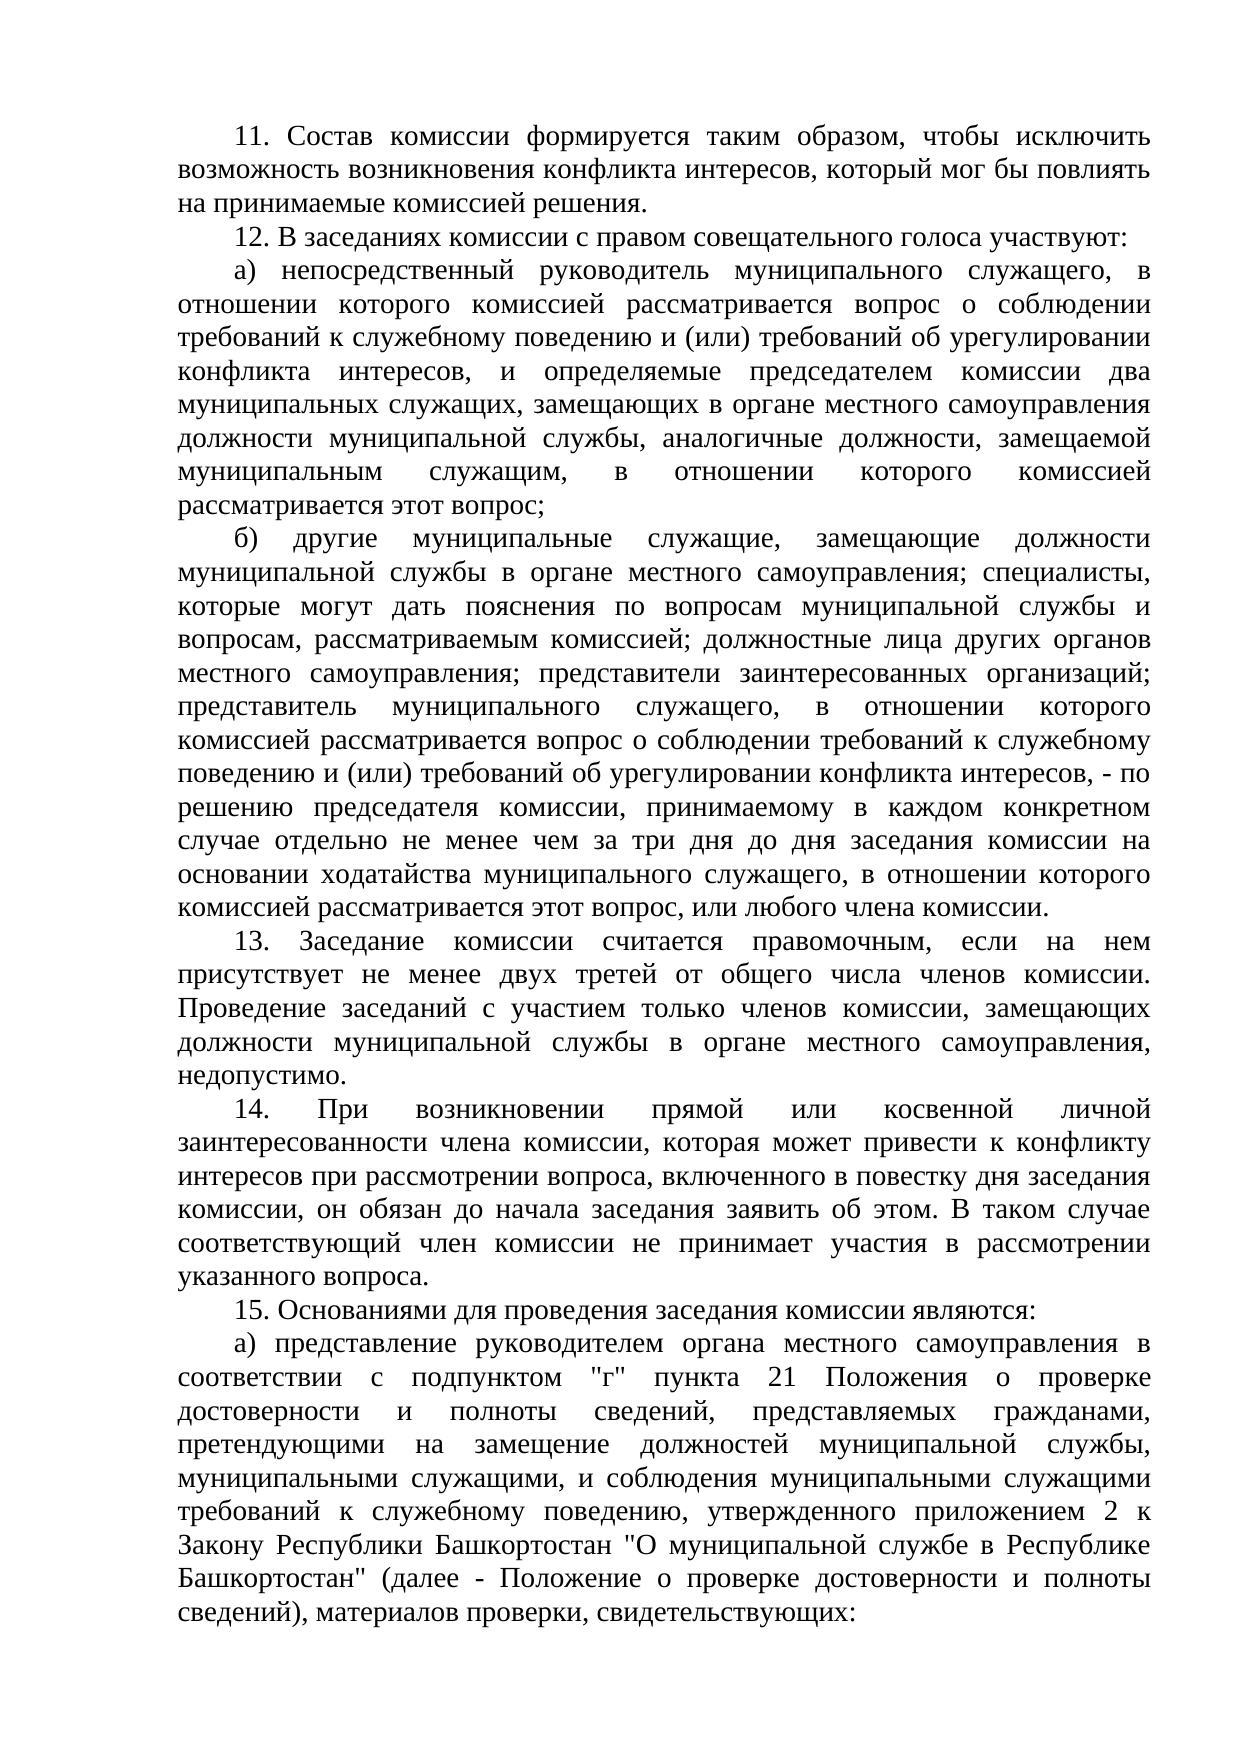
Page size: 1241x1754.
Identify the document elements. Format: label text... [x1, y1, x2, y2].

text 11. Состав комиссии формируется таким образом, чтобы исключить возможность возникновения конфликта интересов, который мог бы повлиять на принимаемые комиссией решения. [177, 118, 1152, 219]
text а) представление руководителем органа местного самоуправления в соответствии с подпунктом "г" пункта 21 Положения о проверке достоверности и полноты сведений, представляемых гражданами, претендующими на замещение должностей муниципальной службы, муниципальными служащими, и соблюдения муниципальными служащими требований к служебному поведению, утвержденного приложением 2 к Закону Республики Башкортостан "О муниципальной службе в Республике Башкортостан" (далее - Положение о проверке достоверности и полноты сведений), материалов проверки, свидетельствующих: [177, 1326, 1152, 1627]
text а) непосредственный руководитель муниципального служащего, в отношении которого комиссией рассматривается вопрос о соблюдении требований к служебному поведению и (или) требований об урегулировании конфликта интересов, и определяемые председателем комиссии два муниципальных служащих, замещающих в органе местного самоуправления должности муниципальной службы, аналогичные должности, замещаемой муниципальным служащим, в отношении которого комиссией рассматривается этот вопрос; [177, 252, 1152, 521]
text 13. Заседание комиссии считается правомочным, если на нем присутствует не менее двух третей от общего числа членов комиссии. Проведение заседаний с участием только членов комиссии, замещающих должности муниципальной службы в органе местного самоуправления, недопустимо. [177, 923, 1152, 1091]
text 12. В заседаниях комиссии с правом совещательного голоса участвуют: [177, 219, 1152, 252]
text б) другие муниципальные служащие, замещающие должности муниципальной службы в органе местного самоуправления; специалисты, которые могут дать пояснения по вопросам муниципальной службы и вопросам, рассматриваемым комиссией; должностные лица других органов местного самоуправления; представители заинтересованных организаций; представитель муниципального служащего, в отношении которого комиссией рассматривается вопрос о соблюдении требований к служебному поведению и (или) требований об урегулировании конфликта интересов, - по решению председателя комиссии, принимаемому в каждом конкретном случае отдельно не менее чем за три дня до дня заседания комиссии на основании ходатайства муниципального служащего, в отношении которого комиссией рассматривается этот вопрос, или любого члена комиссии. [177, 521, 1152, 923]
text 14. При возникновении прямой или косвенной личной заинтересованности члена комиссии, которая может привести к конфликту интересов при рассмотрении вопроса, включенного в повестку дня заседания комиссии, он обязан до начала заседания заявить об этом. В таком случае соответствующий член комиссии не принимает участия в рассмотрении указанного вопроса. [177, 1091, 1152, 1292]
text 15. Основаниями для проведения заседания комиссии являются: [177, 1292, 1152, 1326]
